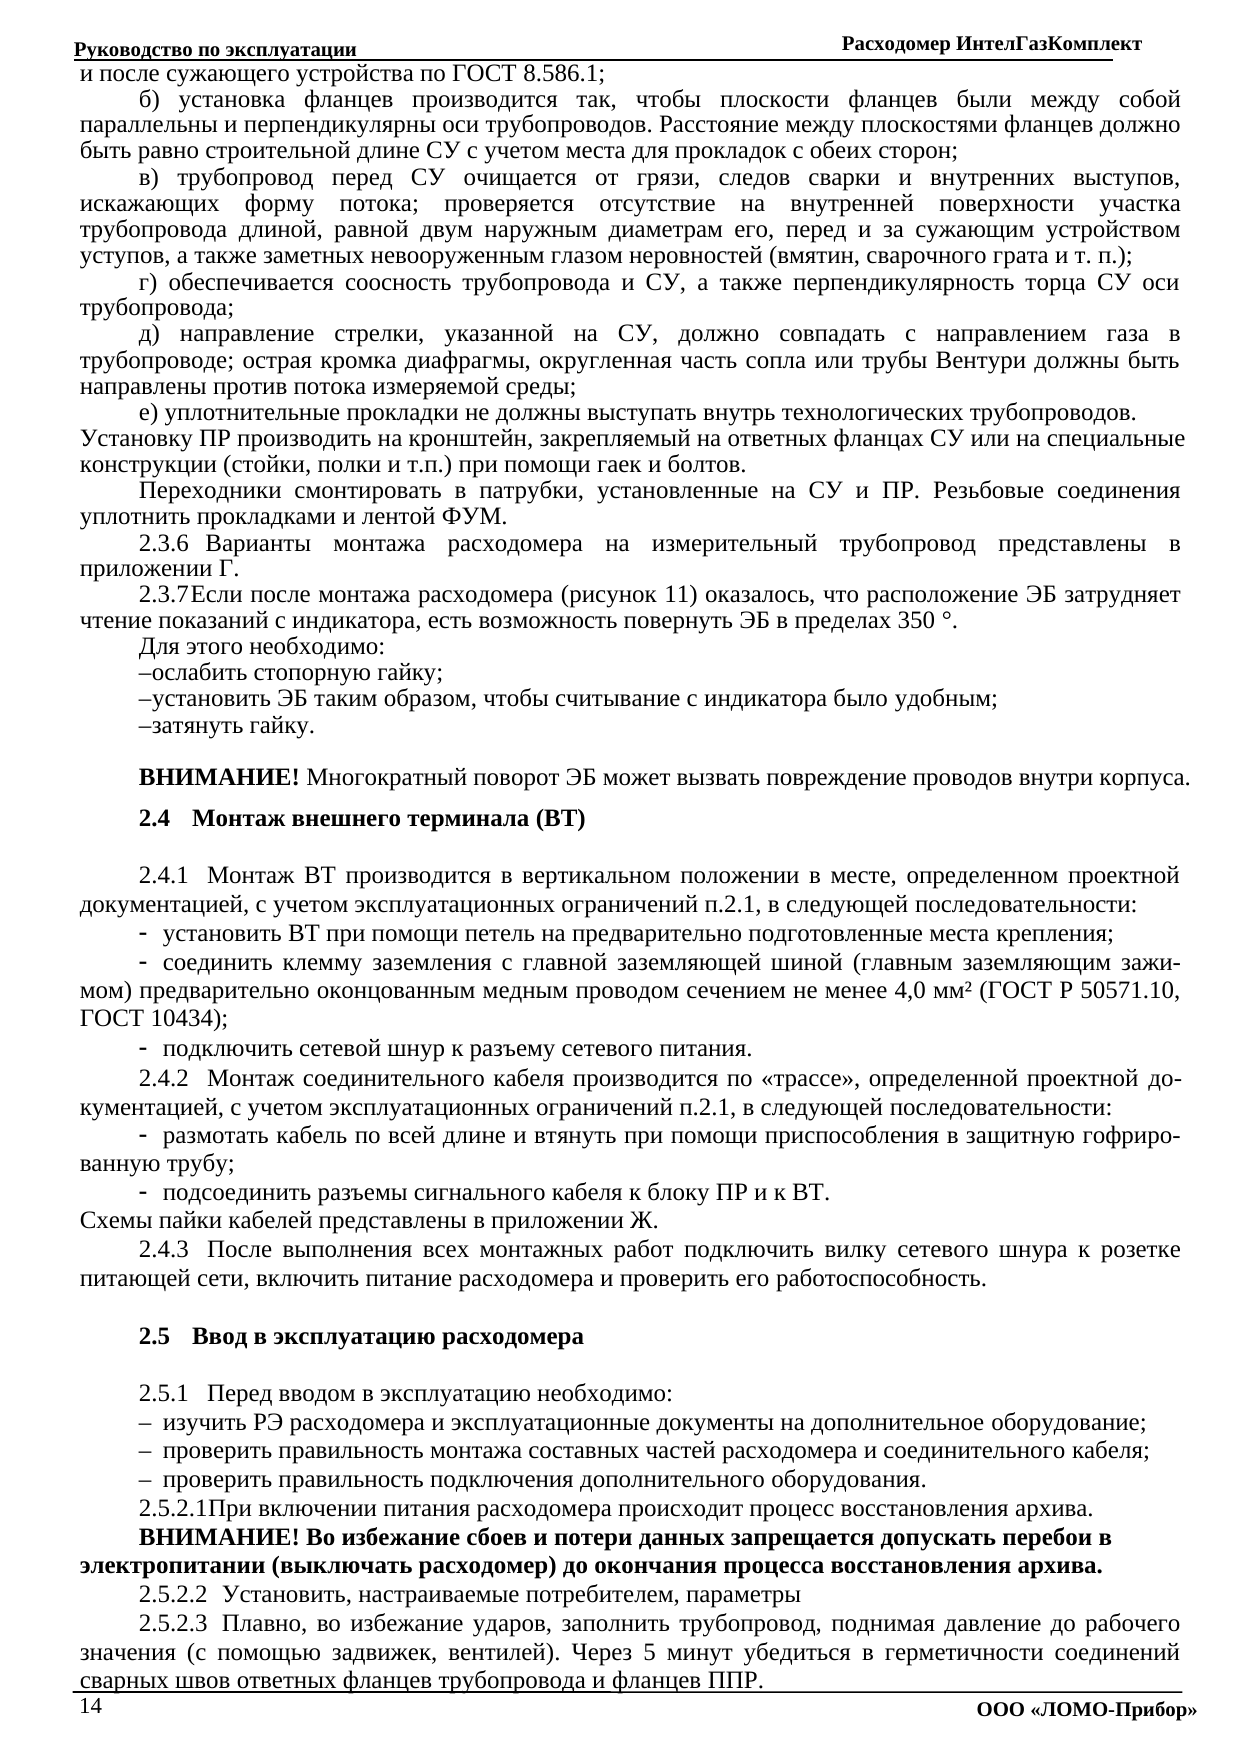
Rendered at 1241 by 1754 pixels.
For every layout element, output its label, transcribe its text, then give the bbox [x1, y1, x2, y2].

list соединить клемму заземления с главной заземляющей шиной (главным заземляющим зажи- мом) предварительно оконцованным медным проводом сечением не менее 4,0 мм² (ГОСТ Р 50571.10, ГОСТ 10434); [79, 947, 1182, 1032]
list подключить сетевой шнур к разъему сетевого питания. [79, 1033, 1196, 1063]
text д) направление стрелки, указанной на СУ, должно совпадать с направлением газа в трубопроводе; острая кромка диафрагмы, округленная часть сопла или трубы Вентури должны быть направлены против потока измеряемой среды; [79, 321, 1181, 400]
list установить ЭБ таким образом, чтобы считывание с индикатора было удобным; [79, 686, 1196, 712]
list Варианты монтажа расходомера на измерительный трубопровод представлены в приложении Г. [79, 531, 1182, 582]
text в) трубопровод перед СУ очищается от грязи, следов сварки и внутренних выступов, искажающих форму потока; проверяется отсутствие на внутренней поверхности участка трубопровода длиной, равной двум наружным диаметрам его, перед и за сужающим устройством уступов, а также заметных невооруженным глазом неровностей (вмятин, сварочного грата и т. п.); [79, 164, 1182, 269]
list После выполнения всех монтажных работ подключить вилку сетевого шнура к розетке питающей сети, включить питание расходомера и проверить его работоспособность. [79, 1234, 1182, 1291]
list Монтаж ВТ производится в вертикальном положении в месте, определенном проектной документацией, с учетом эксплуатационных ограничений п.2.1, в следующей последовательности: [79, 861, 1181, 918]
list подсоединить разъемы сигнального кабеля к блоку ПР и к ВТ. Схемы пайки кабелей представлены в приложении Ж. [79, 1178, 831, 1234]
text Для этого необходимо: [79, 634, 1196, 659]
list изучить РЭ расходомера и эксплуатационные документы на дополнительное оборудование; [79, 1407, 1196, 1435]
text Переходники смонтировать в патрубки, установленные на СУ и ПР. Резьбовые соединения уплотнить прокладками и лентой ФУМ. [79, 478, 1181, 530]
list проверить правильность подключения дополнительного оборудования. [79, 1464, 1196, 1493]
text 2.5.1 Перед вводом в эксплуатацию необходимо: [79, 1378, 1196, 1407]
list затянуть гайку. [79, 712, 1196, 739]
list проверить правильность монтажа составных частей расходомера и соединительного кабеля; [79, 1435, 1196, 1464]
list Монтаж соединительного кабеля производится по «трассе», определенной проектной до- кументацией, с учетом эксплуатационных ограничений п.2.1, в следующей последовательности: [79, 1063, 1182, 1121]
list Установить, настраиваемые потребителем, параметры [79, 1579, 1182, 1608]
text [79, 60, 1180, 87]
list Плавно, во избежание ударов, заполнить трубопровод, поднимая давление до рабочего значения (с помощью задвижек, вентилей). Через 5 минут убедиться в герметичности соединений сварных швов ответных фланцев трубопровода и фланцев ППР. [79, 1608, 1182, 1694]
subtitle 2.5 Ввод в эксплуатацию расходомера [79, 1321, 1196, 1349]
list установить ВТ при помощи петель на предварительно подготовленные места крепления; [79, 918, 1196, 947]
list ослабить стопорную гайку; [79, 659, 1196, 686]
list Если после монтажа расходомера (рисунок 11) оказалось, что расположение ЭБ затрудняет чтение показаний с индикатора, есть возможность повернуть ЭБ в пределах 350 °. [79, 582, 1181, 634]
text ВНИМАНИЕ! Во избежание сбоев и потери данных запрещается допускать перебои в электропитании (выключать расходомер) до окончания процесса восстановления архива. [79, 1522, 1196, 1579]
text г) обеспечивается соосность трубопровода и СУ, а также перпендикулярность торца СУ оси трубопровода; [79, 269, 1181, 321]
text ВНИМАНИЕ! Многократный поворот ЭБ может вызвать повреждение проводов внутри корпуса. [79, 763, 1196, 791]
list размотать кабель по всей длине и втянуть при помощи приспособления в защитную гофриро- ванную трубу; [79, 1121, 1182, 1177]
subtitle Монтаж внешнего терминала (ВТ) [79, 803, 1196, 832]
list При включении питания расходомера происходит процесс восстановления архива. [79, 1493, 1196, 1522]
text б) установка фланцев производится так, чтобы плоскости фланцев были между собой параллельны и перпендикулярны оси трубопроводов. Расстояние между плоскостями фланцев должно быть равно строительной длине СУ с учетом места для прокладок с обеих сторон; [79, 87, 1182, 164]
text е) уплотнительные прокладки не должны выступать внутрь технологических трубопроводов. Установку ПР производить на кронштейн, закрепляемый на ответных фланцах СУ или на специальные конструкции (стойки, полки и т.п.) при помощи гаек и болтов. [79, 400, 1196, 477]
